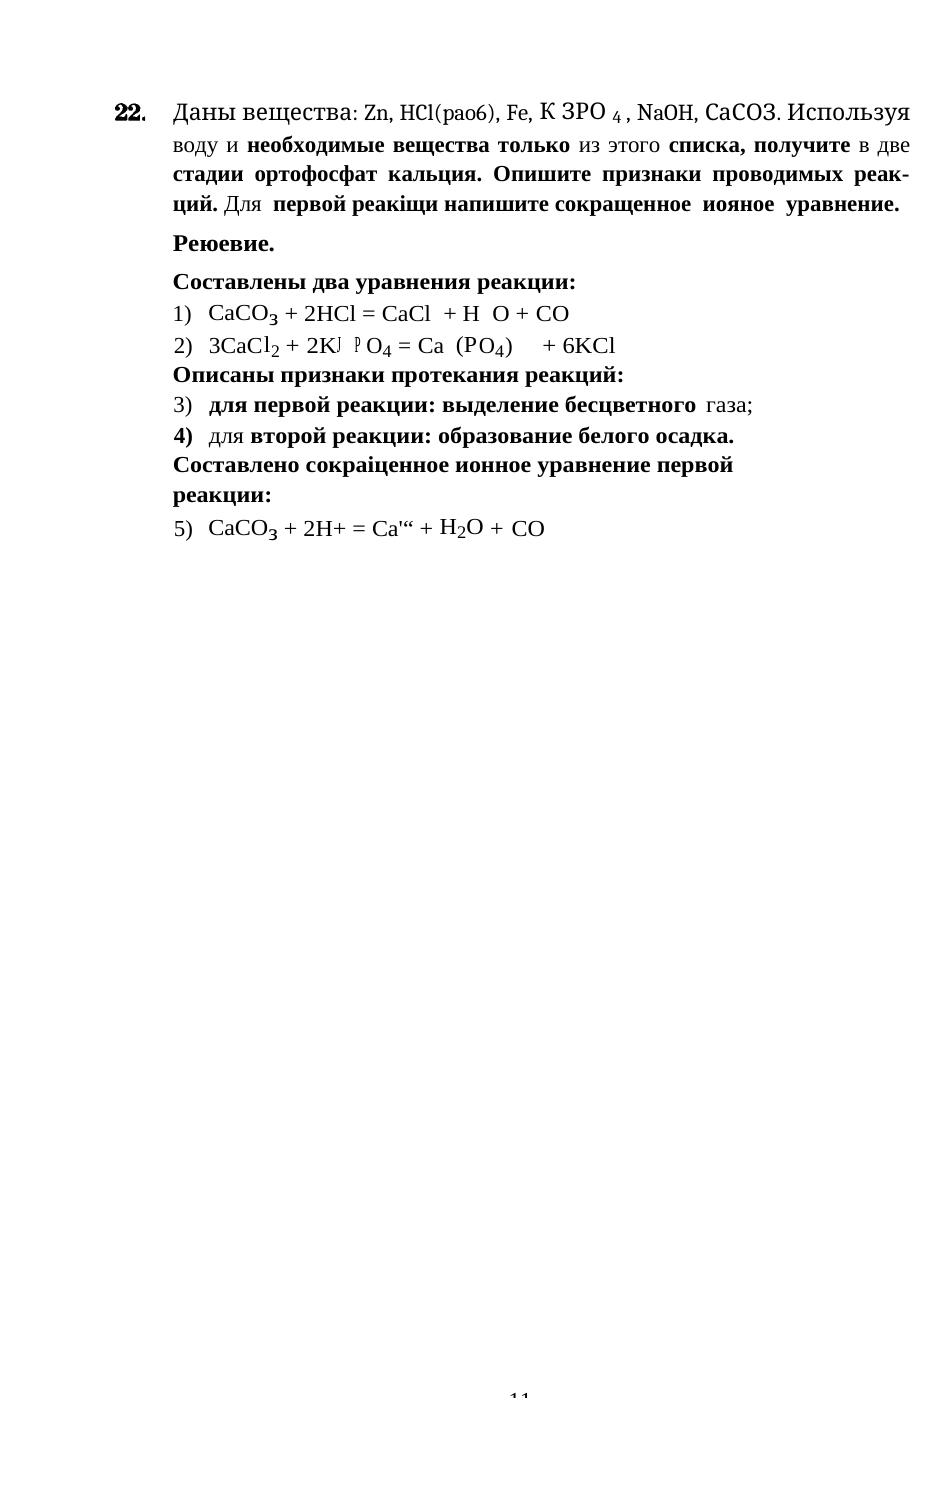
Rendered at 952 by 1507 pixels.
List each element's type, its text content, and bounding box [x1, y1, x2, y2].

subtitle Реюевие. [173, 229, 922, 257]
picture [115, 103, 146, 121]
subtitle Составлены два уравнения реакции: [172, 268, 922, 294]
list СаСОз + 2H+ = Са'“ + Н2О + СО [174, 511, 922, 543]
list СаСОз + 2HCl = CaCl + Н О + СО [172, 299, 922, 330]
list 3CaCl2 + 2KJ P O4 = Са (РО4) + 6KCl [173, 331, 922, 361]
list для второй реакции: образование белого осадка. Составлено сокраіценное ионное уравнение первой реакции: [173, 422, 836, 507]
subtitle Описаны признаки протекания реакций: [172, 361, 922, 388]
list для первой реакции: выделение бесцветного газа; [173, 391, 922, 418]
text Даны вещества: Zn, HCl(pao6), Fe, К ЗРО 4 , NaOH, СаСОЗ. Используя воду и необходимые вещества только из этого списка, получите в две стадии ортофосфат кальция. Опишите признаки проводимых реак- ций. Для первой реакіщи напишите сокращенное иояное уравнение. [173, 98, 910, 216]
